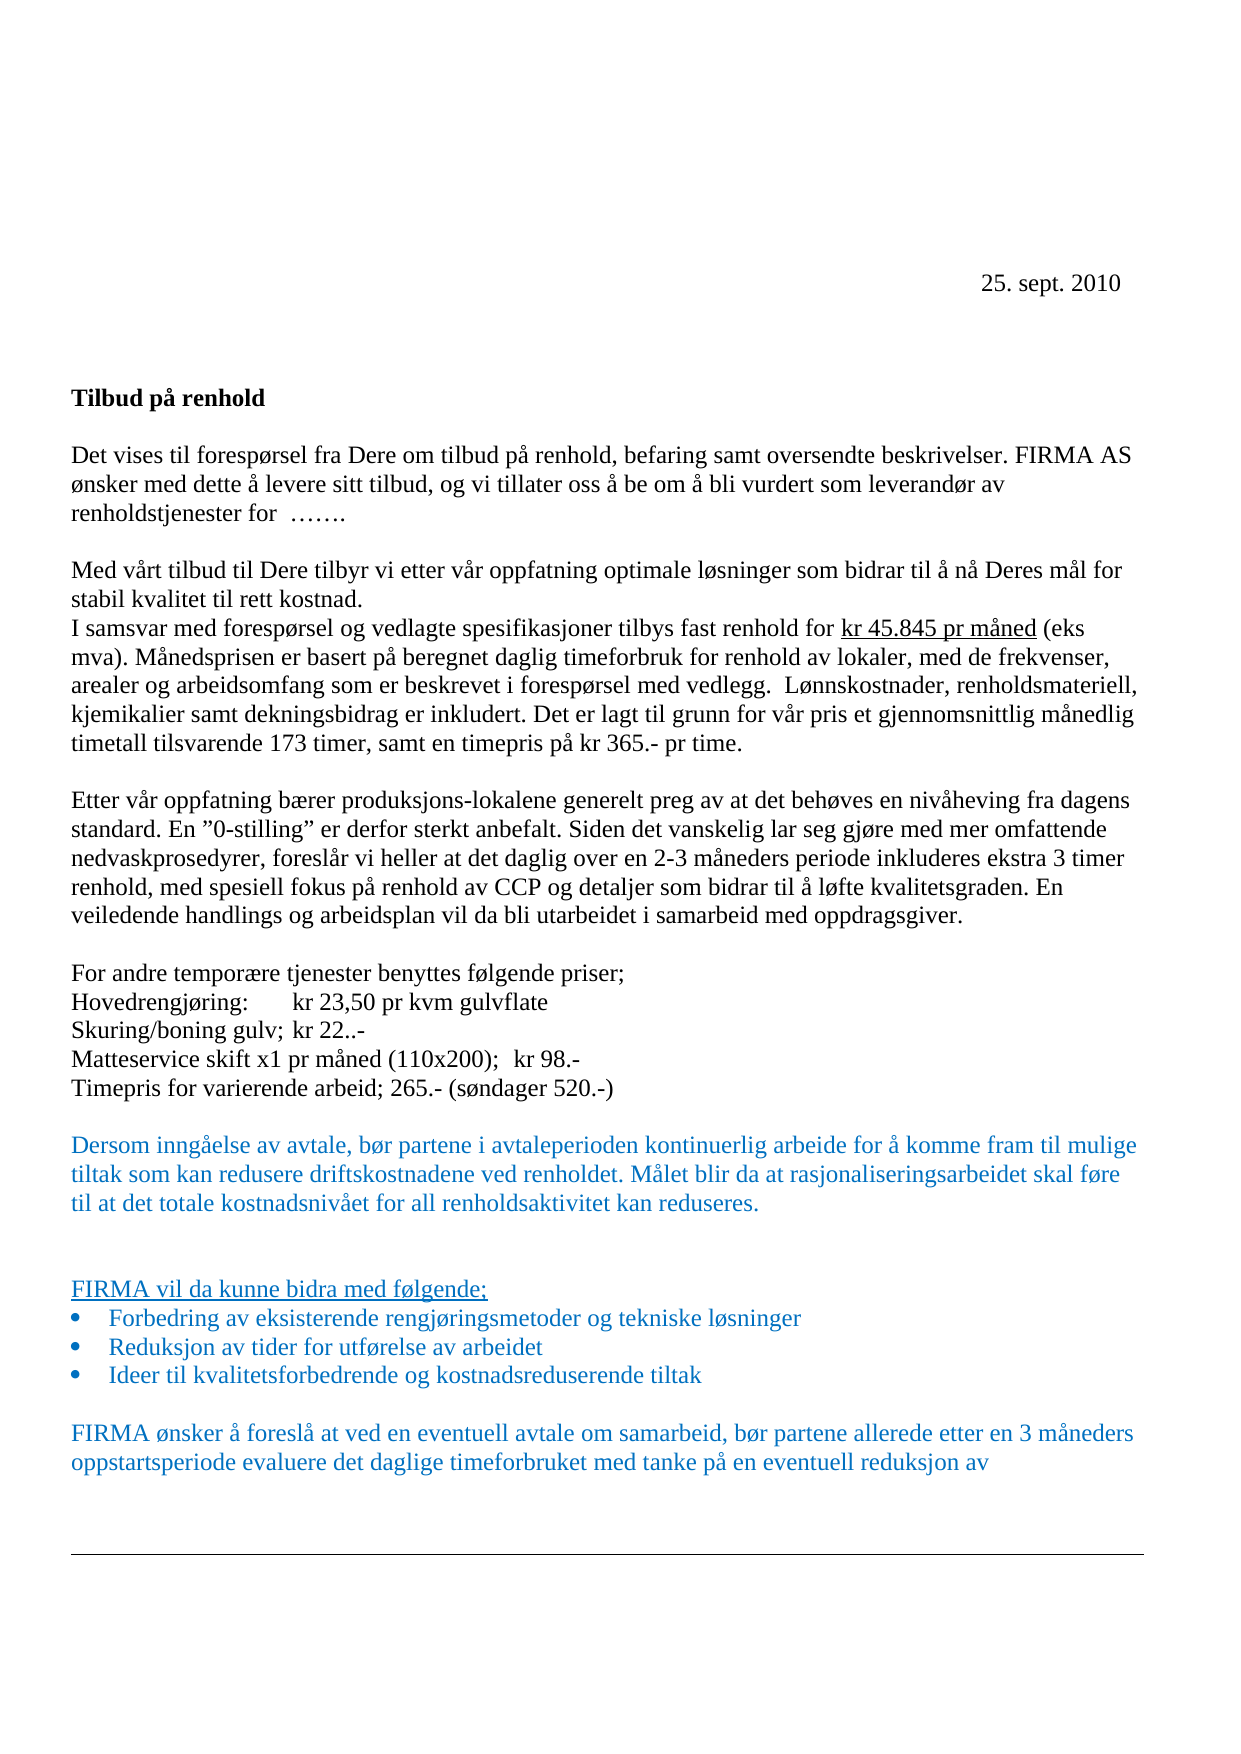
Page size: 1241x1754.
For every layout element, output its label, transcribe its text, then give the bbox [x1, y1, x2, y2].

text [71, 1418, 1140, 1475]
text Med vårt tilbud til Dere tilbyr vi etter vår oppfatning optimale løsninger som bidrar til å nå Deres mål for stabil kvalitet til rett kostnad. [71, 555, 1140, 613]
text Det vises til forespørsel fra Dere om tilbud på renhold, befaring samt oversendte beskrivelser. FIRMA AS ønsker med dette å levere sitt tilbud, og vi tillater oss å be om å bli vurdert som leverandør av renholdstjenester for ……. [71, 440, 1140, 527]
text Tilbud på renhold [71, 383, 1140, 412]
text Timepris for varierende arbeid; 265.- (søndager 520.-) [71, 1073, 1140, 1102]
text Skuring/boning gulv; kr 22..- [71, 1015, 1140, 1044]
list Ideer til kvalitetsforbedrende og kostnadsreduserende tiltak [71, 1360, 1140, 1389]
list Reduksjon av tider for utførelse av arbeidet [71, 1332, 1140, 1360]
text For andre temporære tjenester benyttes følgende priser; [71, 958, 1140, 987]
text FIRMA vil da kunne bidra med følgende; [71, 1274, 1140, 1303]
text Matteservice skift x1 pr måned (110x200); kr 98.- [71, 1044, 1140, 1073]
text Dersom inngåelse av avtale, bør partene i avtaleperioden kontinuerlig arbeide for å komme fram til mulige tiltak som kan redusere driftskostnadene ved renholdet. Målet blir da at rasjonaliseringsarbeidet skal føre til at det totale kostnadsnivået for all renholdsaktivitet kan reduseres. [71, 1130, 1140, 1217]
list Forbedring av eksisterende rengjøringsmetoder og tekniske løsninger [71, 1303, 1140, 1332]
text Etter vår oppfatning bærer produksjons-lokalene generelt preg av at det behøves en nivåheving fra dagens standard. En ”0-stilling” er derfor sterkt anbefalt. Siden det vanskelig lar seg gjøre med mer omfattende nedvaskprosedyrer, foreslår vi heller at det daglig over en 2-3 måneders periode inkluderes ekstra 3 timer renhold, med spesiell fokus på renhold av CCP og detaljer som bidrar til å løfte kvalitetsgraden. En veiledende handlings og arbeidsplan vil da bli utarbeidet i samarbeid med oppdragsgiver. [71, 785, 1140, 929]
text Hovedrengjøring: kr 23,50 pr kvm gulvflate [71, 987, 1140, 1015]
text 25. sept. 2010 [882, 268, 1140, 297]
text I samsvar med forespørsel og vedlagte spesifikasjoner tilbys fast renhold for kr 45.845 pr måned (eks mva). Månedsprisen er basert på beregnet daglig timeforbruk for renhold av lokaler, med de frekvenser, arealer og arbeidsomfang som er beskrevet i forespørsel med vedlegg. Lønnskostnader, renholdsmateriell, kjemikalier samt dekningsbidrag er inkludert. Det er lagt til grunn for vår pris et gjennomsnittlig månedlig timetall tilsvarende 173 timer, samt en timepris på kr 365.- pr time. [71, 613, 1140, 757]
